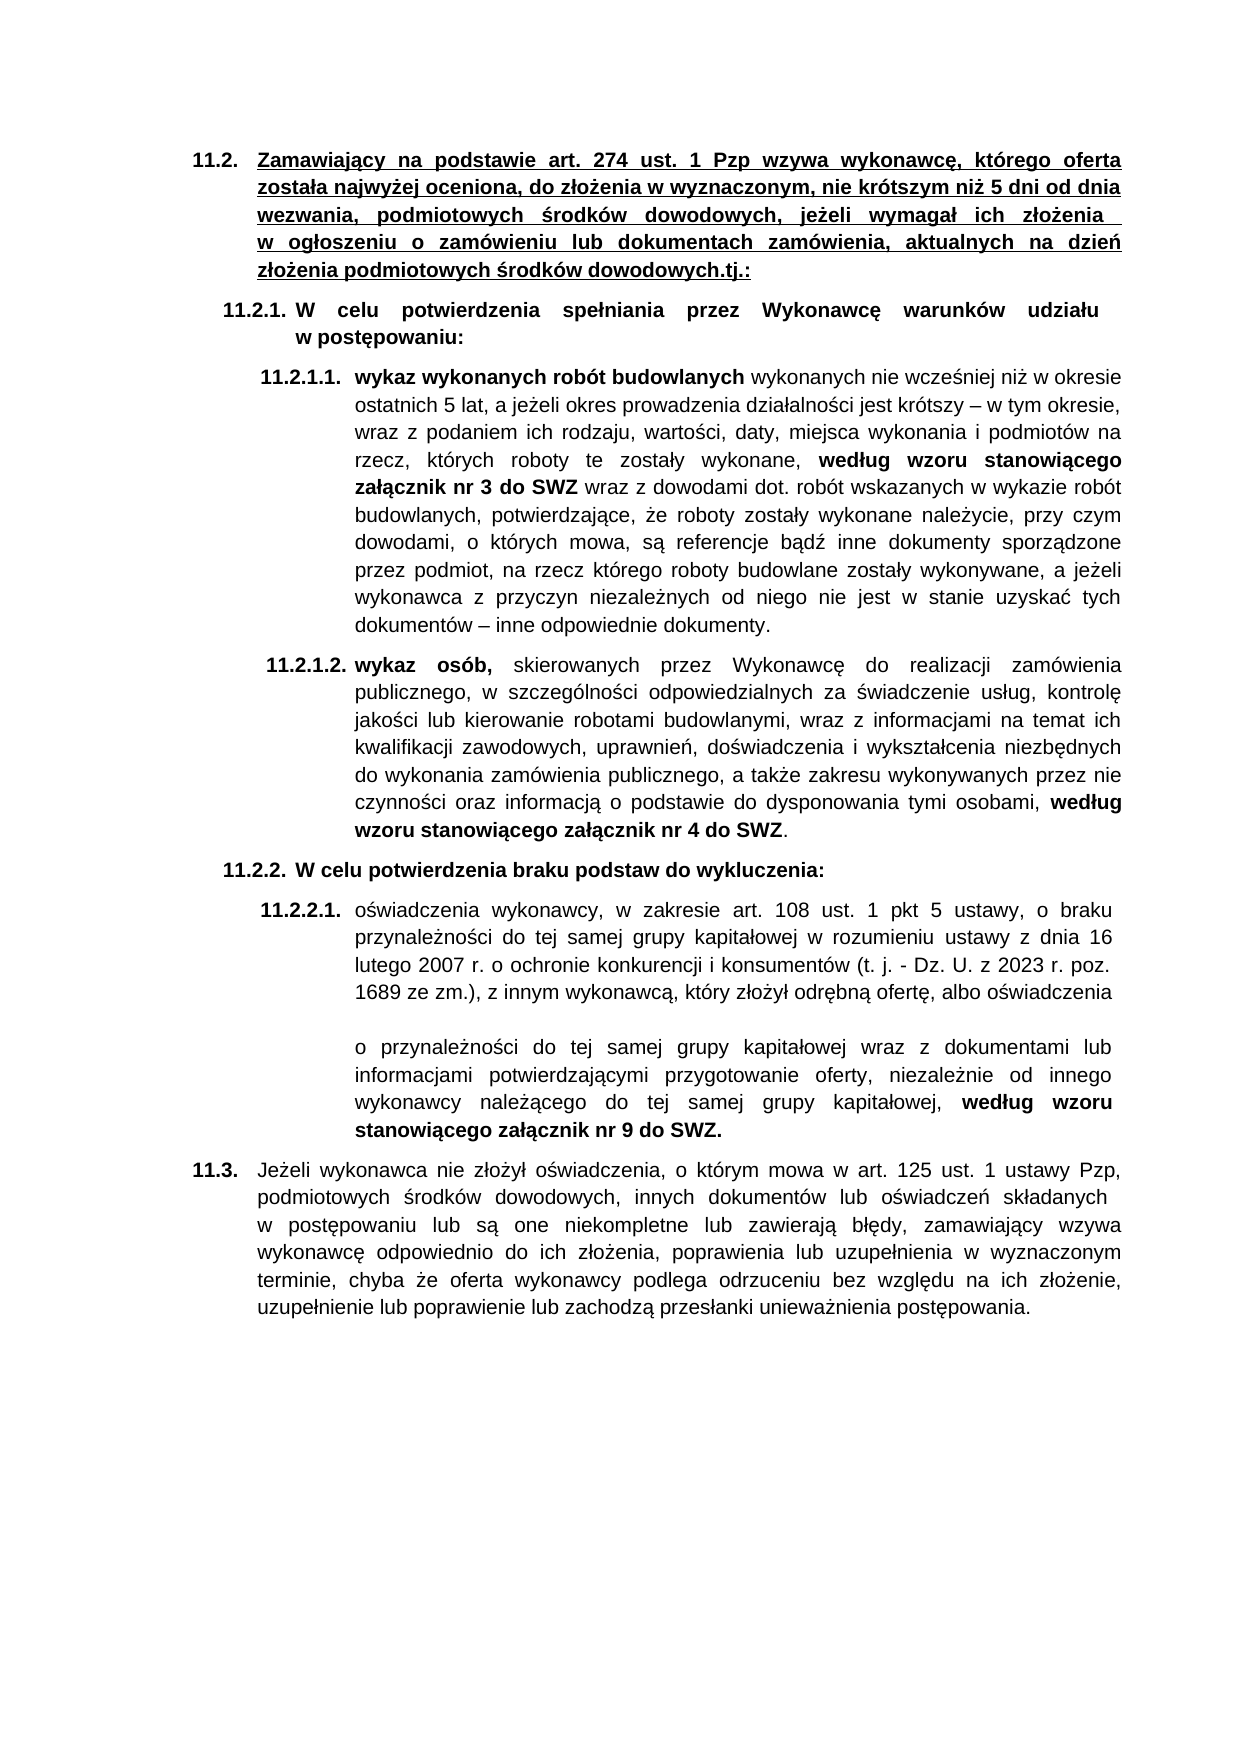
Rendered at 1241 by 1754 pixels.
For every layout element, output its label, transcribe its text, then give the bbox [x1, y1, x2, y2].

subtitle wykaz osób, skierowanych przez Wykonawcę do realizacji zamówienia publicznego, w szczególności odpowiedzialnych za świadczenie usług, kontrolę jakości lub kierowanie robotami budowlanymi, wraz z informacjami na temat ich kwalifikacji zawodowych, uprawnień, doświadczenia i wykształcenia niezbędnych do wykonania zamówienia publicznego, a także zakresu wykonywanych przez nie czynności oraz informacją o podstawie do dysponowania tymi osobami, według wzoru stanowiącego załącznik nr 4 do SWZ. [266, 653, 1122, 842]
list wykaz wykonanych robót budowlanych wykonanych nie wcześniej niż w okresie ostatnich 5 lat, a jeżeli okres prowadzenia działalności jest krótszy – w tym okresie, wraz z podaniem ich rodzaju, wartości, daty, miejsca wykonania i podmiotów na rzecz, których roboty te zostały wykonane, według wzoru stanowiącego załącznik nr 3 do SWZ wraz z dowodami dot. robót wskazanych w wykazie robót budowlanych, potwierdzające, że roboty zostały wykonane należycie, przy czym dowodami, o których mowa, są referencje bądź inne dokumenty sporządzone przez podmiot, na rzecz którego roboty budowlane zostały wykonywane, a jeżeli wykonawca z przyczyn niezależnych od niego nie jest w stanie uzyskać tych dokumentów – inne odpowiednie dokumenty. [260, 365, 1122, 637]
list oświadczenia wykonawcy, w zakresie art. 108 ust. 1 pkt 5 ustawy, o braku przynależności do tej samej grupy kapitałowej w rozumieniu ustawy z dnia 16 lutego 2007 r. o ochronie konkurencji i konsumentów (t. j. - Dz. U. z 2023 r. poz. 1689 ze zm.), z innym wykonawcą, który złożył odrębną ofertę, albo oświadczenia o przynależności do tej samej grupy kapitałowej wraz z dokumentami lub informacjami potwierdzającymi przygotowanie oferty, niezależnie od innego wykonawcy należącego do tej samej grupy kapitałowej, według wzoru stanowiącego załącznik nr 9 do SWZ. [260, 898, 1113, 1142]
list W celu potwierdzenia spełniania przez Wykonawcę warunków udziału w postępowaniu: [223, 298, 1122, 349]
list W celu potwierdzenia braku podstaw do wykluczenia: [223, 858, 1122, 882]
list Zamawiający na podstawie art. 274 ust. 1 Pzp wzywa wykonawcę, którego oferta została najwyżej oceniona, do złożenia w wyznaczonym, nie krótszym niż 5 dni od dnia wezwania, podmiotowych środków dowodowych, jeżeli wymagał ich złożenia w ogłoszeniu o zamówieniu lub dokumentach zamówienia, aktualnych na dzień złożenia podmiotowych środków dowodowych.tj.: [192, 148, 1122, 282]
list Jeżeli wykonawca nie złożył oświadczenia, o którym mowa w art. 125 ust. 1 ustawy Pzp, podmiotowych środków dowodowych, innych dokumentów lub oświadczeń składanych w postępowaniu lub są one niekompletne lub zawierają błędy, zamawiający wzywa wykonawcę odpowiednio do ich złożenia, poprawienia lub uzupełnienia w wyznaczonym terminie, chyba że oferta wykonawcy podlega odrzuceniu bez względu na ich złożenie, uzupełnienie lub poprawienie lub zachodzą przesłanki unieważnienia postępowania. [192, 1158, 1122, 1319]
